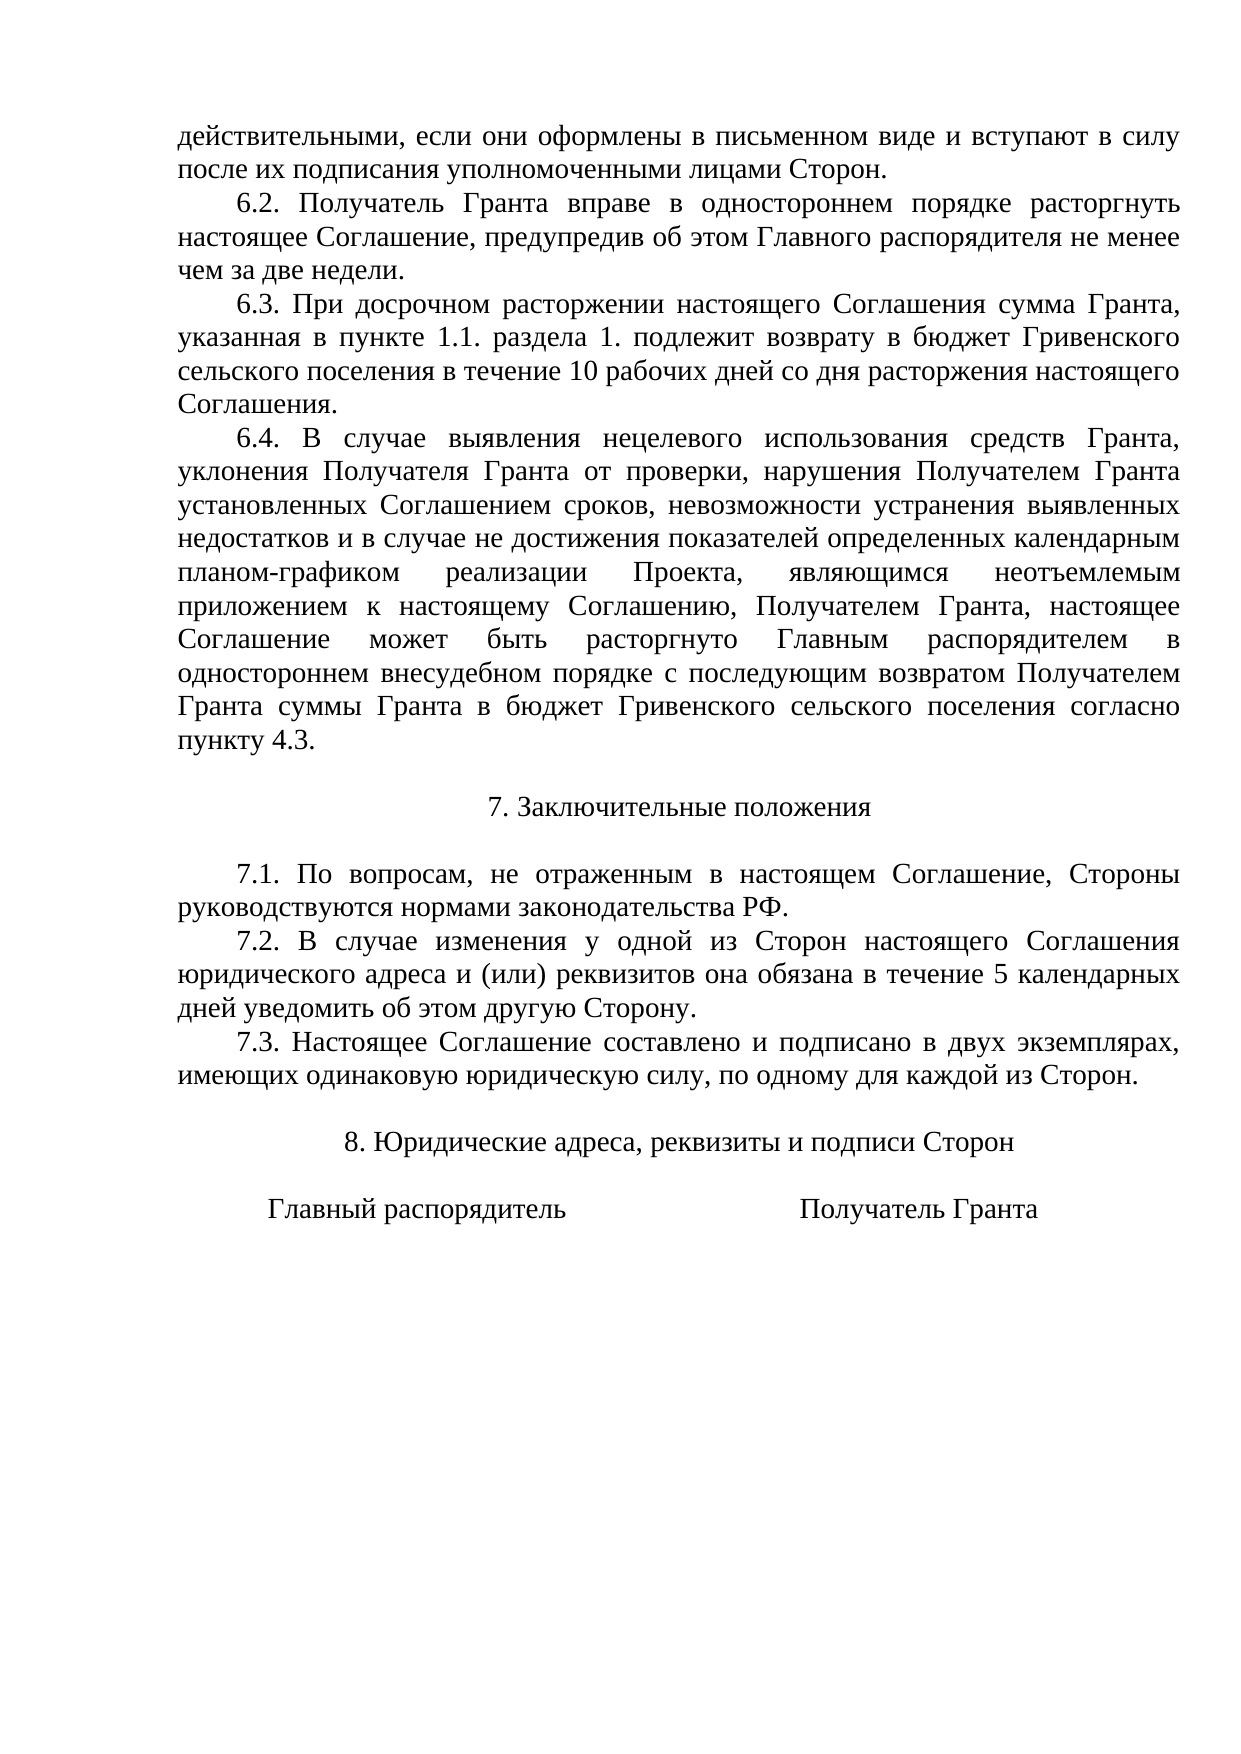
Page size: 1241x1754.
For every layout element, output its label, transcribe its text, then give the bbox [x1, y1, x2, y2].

text 7.2. В случае изменения у одной из Сторон настоящего Соглашения юридического адреса и (или) реквизитов она обязана в течение 5 календарных дней уведомить об этом другую Сторону. [177, 923, 1181, 1024]
text 7.3. Настоящее Соглашение составлено и подписано в двух экземплярах, имеющих одинаковую юридическую силу, по одному для каждой из Сторон. [177, 1024, 1181, 1091]
text 6.3. При досрочном расторжении настоящего Соглашения сумма Гранта, указанная в пункте 1.1. раздела 1. подлежит возврату в бюджет Гривенского сельского поселения в течение 10 рабочих дней со дня расторжения настоящего Соглашения. [177, 286, 1181, 420]
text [177, 118, 1181, 185]
table_header Получатель Гранта [668, 1191, 1170, 1225]
list Заключительные положения [177, 789, 1181, 822]
text 6.2. Получатель Гранта вправе в одностороннем порядке расторгнуть настоящее Соглашение, предупредив об этом Главного распорядителя не менее чем за две недели. [177, 185, 1181, 286]
text 6.4. В случае выявления нецелевого использования средств Гранта, уклонения Получателя Гранта от проверки, нарушения Получателем Гранта установленных Соглашением сроков, невозможности устранения выявленных недостатков и в случае не достижения показателей определенных календарным планом-графиком реализации Проекта, являющимся неотъемлемым приложением к настоящему Соглашению, Получателем Гранта, настоящее Соглашение может быть расторгнуто Главным распорядителем в одностороннем внесудебном порядке с последующим возвратом Получателем Гранта суммы Гранта в бюджет Гривенского сельского поселения согласно пункту 4.3. [177, 420, 1181, 755]
text 8. Юридические адреса, реквизиты и подписи Сторон [177, 1124, 1181, 1158]
table_header Главный распорядитель [166, 1191, 668, 1225]
text 7.1. По вопросам, не отраженным в настоящем Соглашение, Стороны руководствуются нормами законодательства РФ. [177, 856, 1181, 923]
